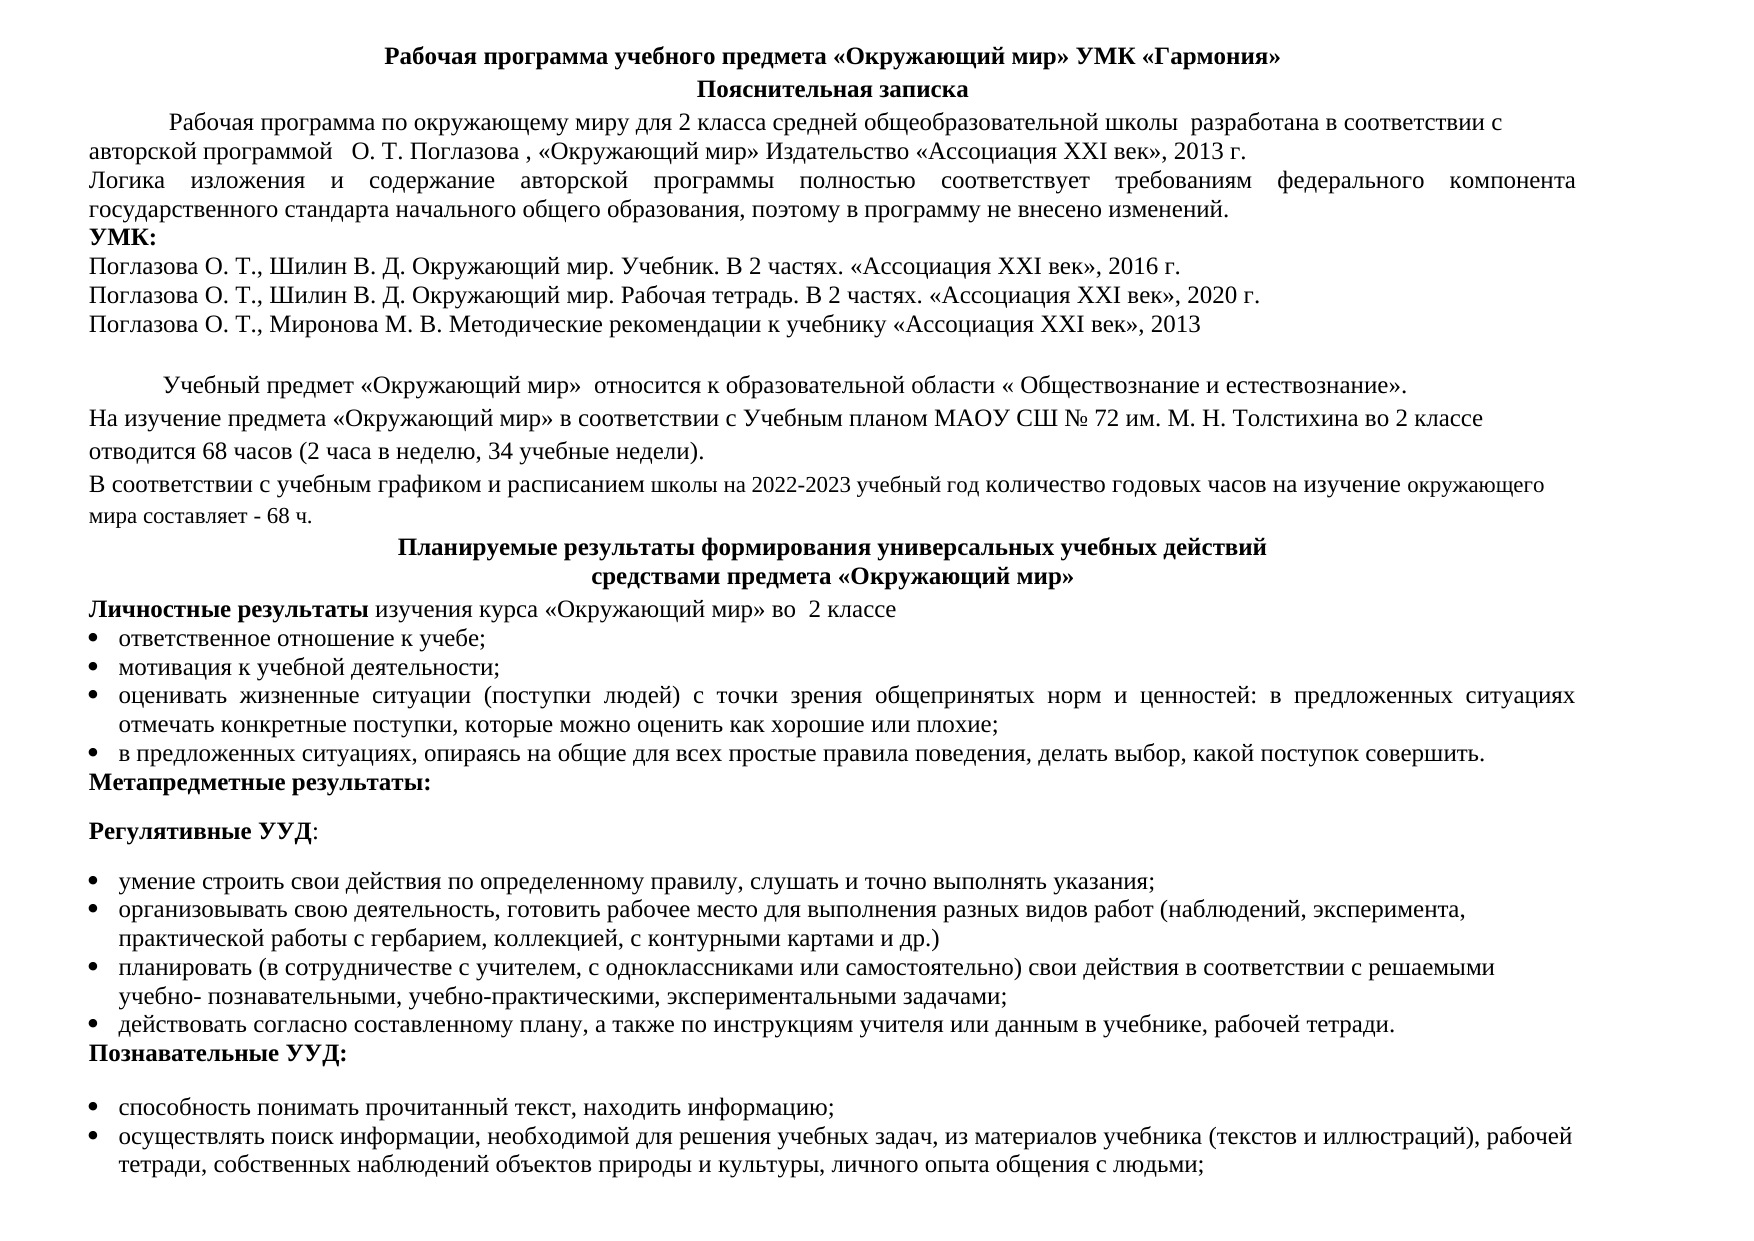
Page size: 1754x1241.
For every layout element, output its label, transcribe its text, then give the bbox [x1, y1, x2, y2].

text Поглазова О. Т., Миронова М. В. Методические рекомендации к учебнику «Ассоциация XXI век», 2013 [89, 309, 1577, 337]
list ответственное отношение к учебе; [89, 623, 1577, 652]
text Регулятивные УУД: [89, 816, 1577, 845]
list оценивать жизненные ситуации (поступки людей) с точки зрения общепринятых норм и ценностей: в предложенных ситуациях отмечать конкретные поступки, которые можно оценить как хорошие или плохие; [89, 680, 1577, 738]
list действовать согласно составленному плану, а также по инструкциям учителя или данным в учебнике, рабочей тетради. [89, 1009, 1577, 1038]
text Познавательные УУД: [89, 1038, 1577, 1067]
list умение строить свои действия по определенному правилу, слушать и точно выполнять указания; [89, 866, 1577, 894]
text Логика изложения и содержание авторской программы полностью соответствует требованиям федерального компонента государственного стандарта начального общего образования, поэтому в программу не внесено изменений. [89, 165, 1577, 222]
text Личностные результаты изучения курса «Окружающий мир» во 2 классе [89, 594, 1577, 623]
text Рабочая программа по окружающему миру для 2 класса средней общеобразовательной школы разработана в соответствии с авторской программой О. Т. Поглазова , «Окружающий мир» Издательство «Ассоциация XXI век», 2013 г. [89, 107, 1577, 165]
list способность понимать прочитанный текст, находить информацию; [89, 1092, 1577, 1121]
text Поглазова О. Т., Шилин В. Д. Окружающий мир. Учебник. В 2 частях. «Ассоциация XXI век», 2016 г. [89, 251, 1577, 280]
list мотивация к учебной деятельности; [89, 652, 1577, 680]
list организовывать свою деятельность, готовить рабочее место для выполнения разных видов работ (наблюдений, эксперимента, практической работы с гербарием, коллекцией, с контурными картами и др.) [89, 894, 1577, 952]
text Учебный предмет «Окружающий мир» относится к образовательной области « Обществознание и естествознание». [89, 370, 1577, 399]
list осуществлять поиск информации, необходимой для решения учебных задач, из материалов учебника (текстов и иллюстраций), рабочей тетради, собственных наблюдений объектов природы и культуры, личного опыта общения с людьми; [89, 1121, 1577, 1178]
text Планируемые результаты формирования универсальных учебных действий [89, 532, 1577, 561]
text На изучение предмета «Окружающий мир» в соответствии с Учебным планом МАОУ СШ № 72 им. М. Н. Толстихина во 2 классе отводится 68 часов (2 часа в неделю, 34 учебные недели). [89, 403, 1577, 465]
text В соответствии с учебным графиком и расписанием школы на 2022-2023 учебный год количество годовых часов на изучение окружающего мира составляет - 68 ч. [89, 469, 1577, 528]
text Поглазова О. Т., Шилин В. Д. Окружающий мир. Рабочая тетрадь. В 2 частях. «Ассоциация XXI век», 2020 г. [89, 280, 1577, 309]
list в предложенных ситуациях, опираясь на общие для всех простые правила поведения, делать выбор, какой поступок совершить. [89, 738, 1577, 767]
text средствами предмета «Окружающий мир» [89, 561, 1577, 590]
text Пояснительная записка [89, 74, 1577, 103]
text Метапредметные результаты: [89, 767, 1577, 795]
text УМК: [89, 222, 1577, 251]
list планировать (в сотрудничестве с учителем, с одноклассниками или самостоятельно) свои действия в соответствии с решаемыми учебно- познавательными, учебно-практическими, экспериментальными задачами; [89, 952, 1577, 1009]
text Рабочая программа учебного предмета «Окружающий мир» УМК «Гармония» [89, 41, 1577, 70]
